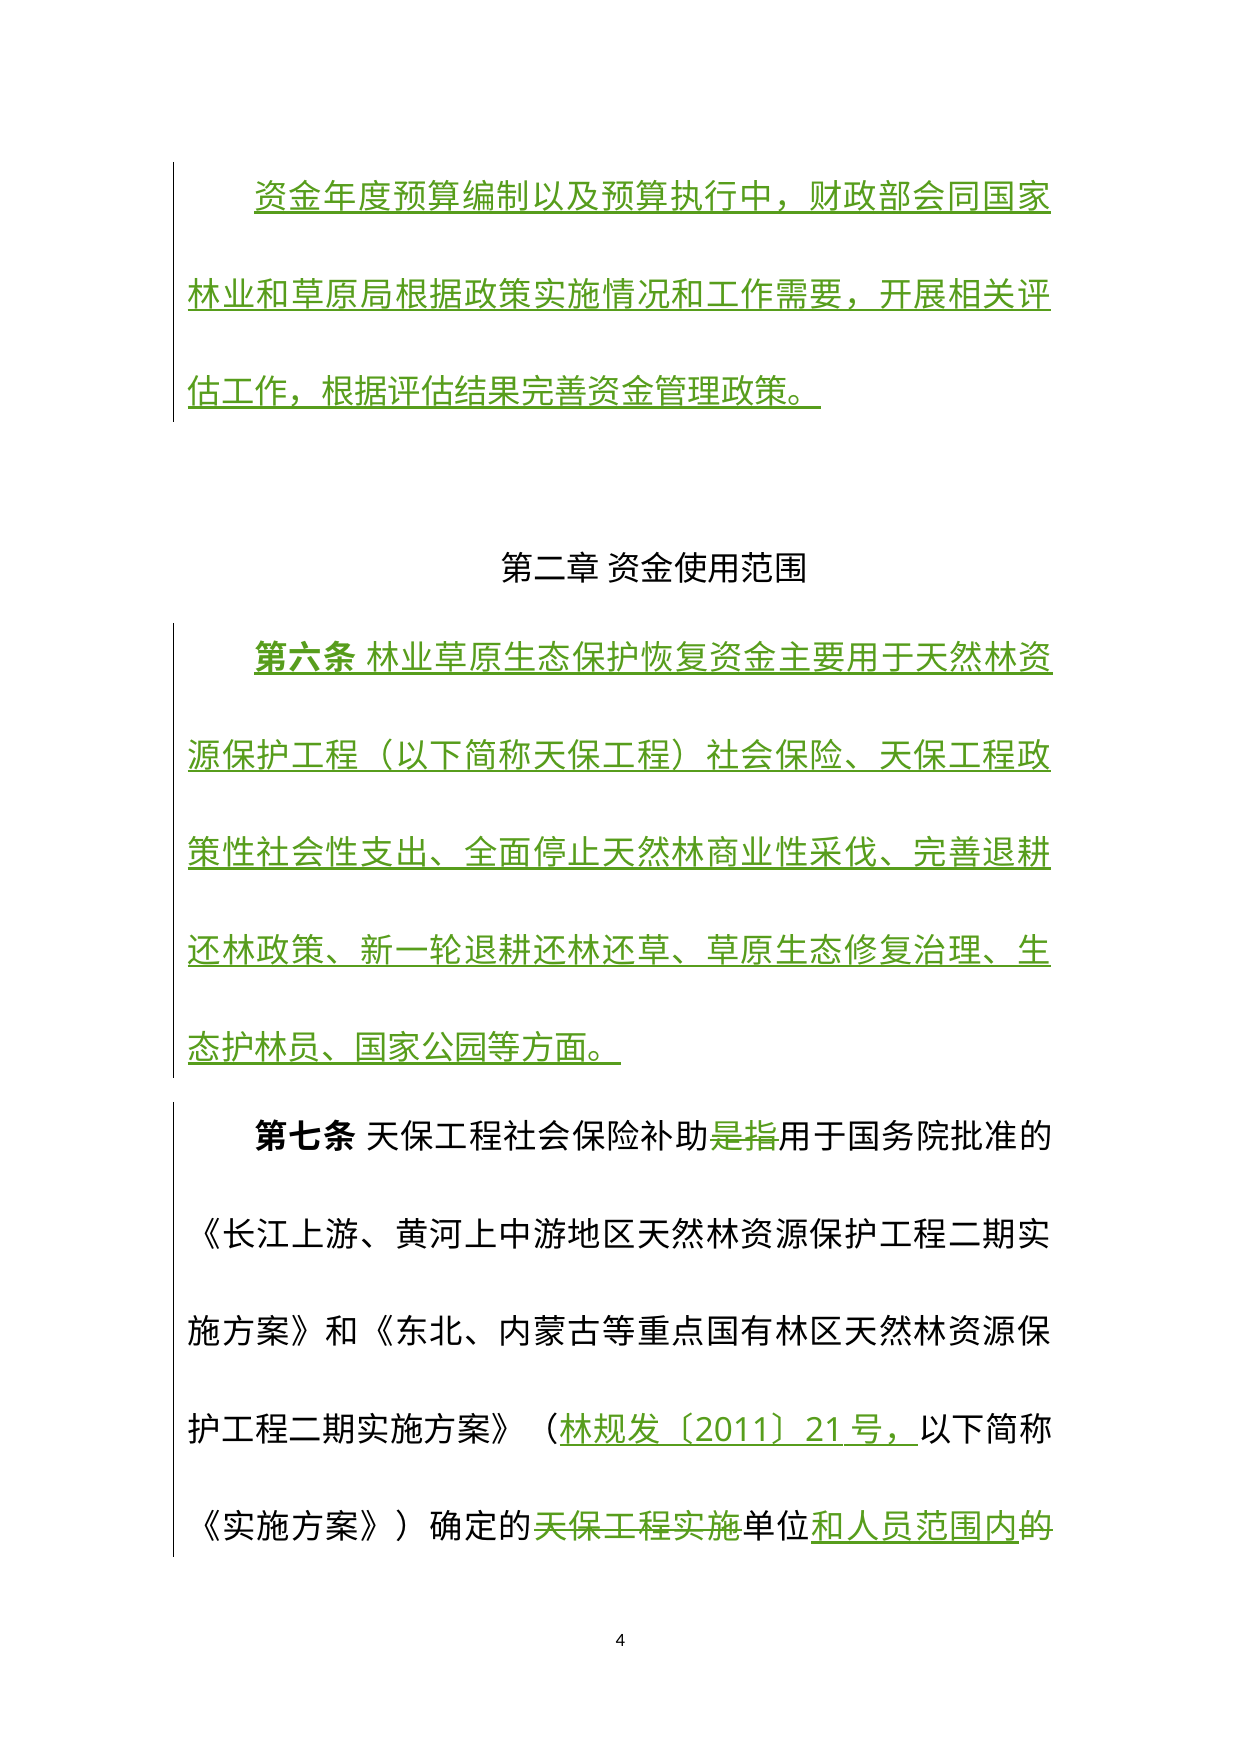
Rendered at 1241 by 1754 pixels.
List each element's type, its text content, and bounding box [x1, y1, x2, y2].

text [187, 1102, 1053, 1557]
text 第二章 资金使用范围 [187, 534, 1053, 599]
